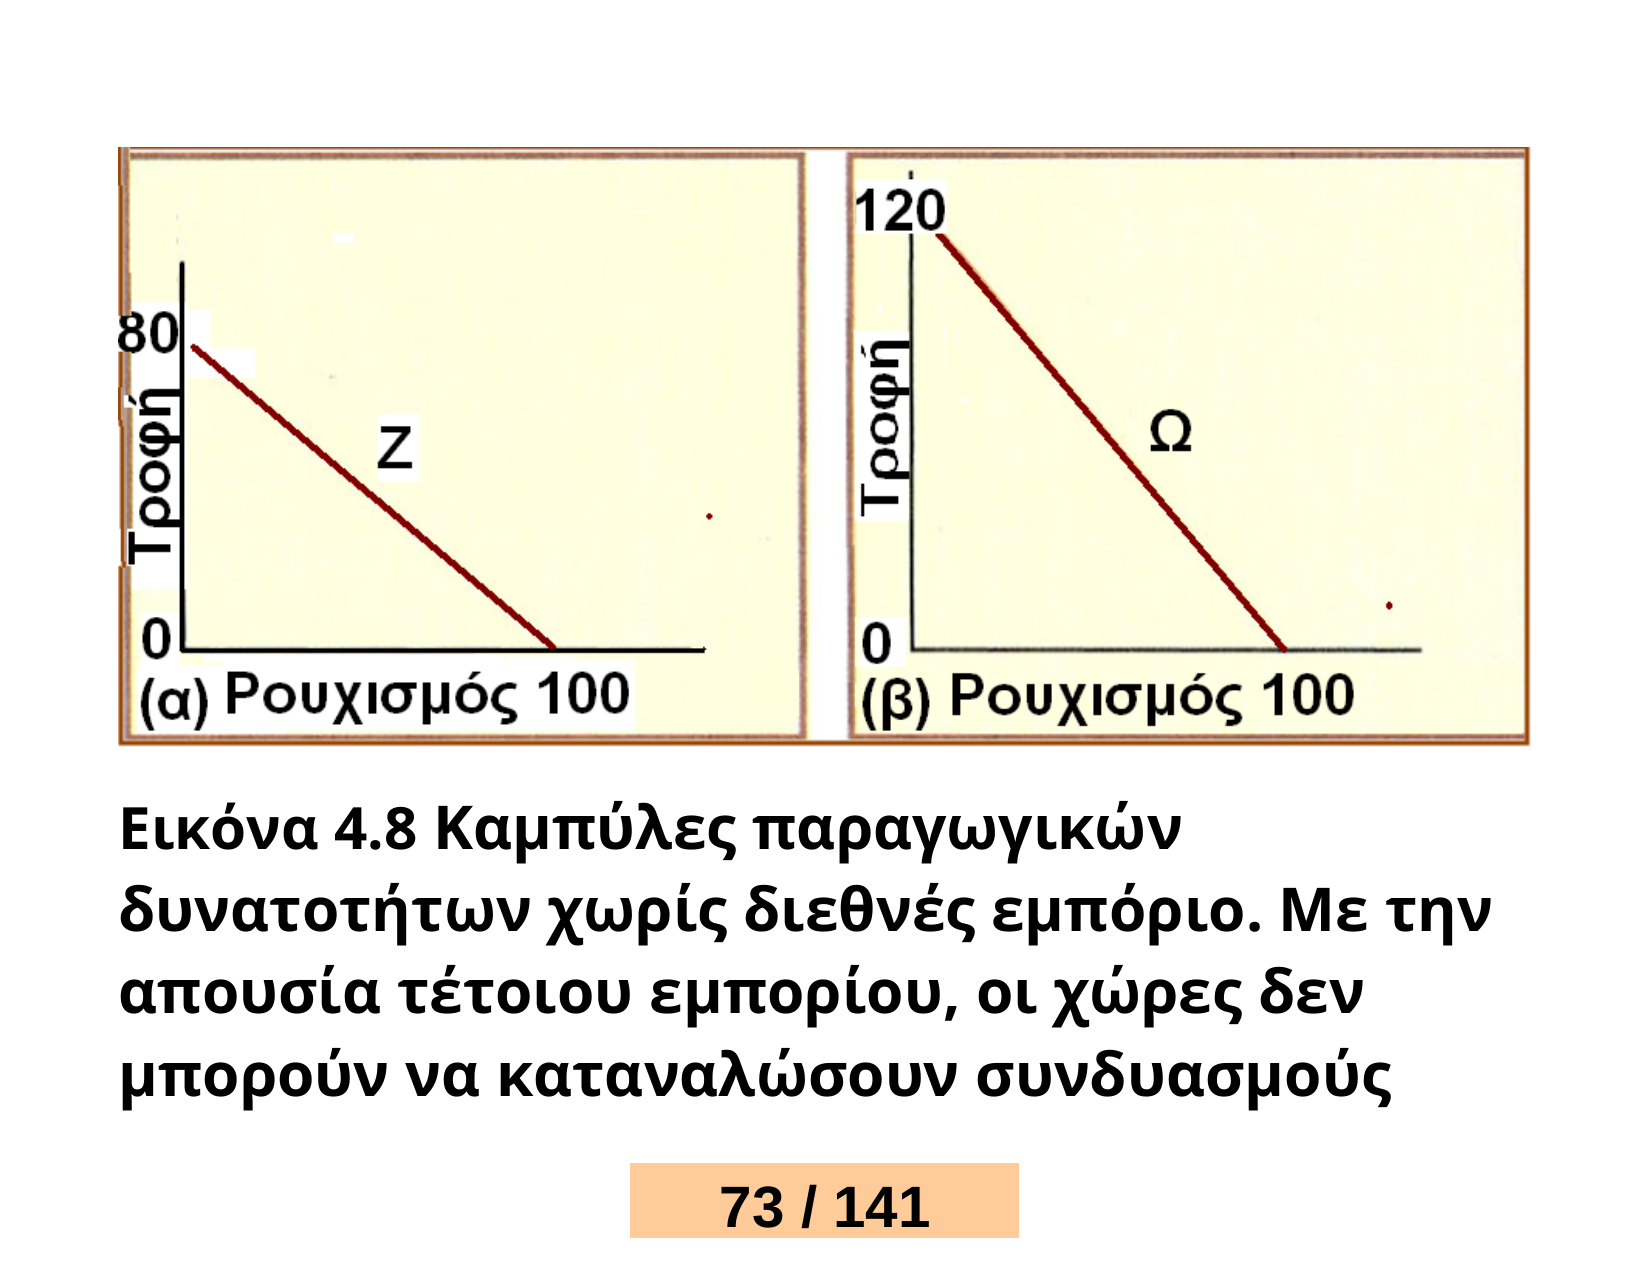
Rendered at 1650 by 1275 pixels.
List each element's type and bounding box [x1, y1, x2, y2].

picture [118, 147, 1532, 748]
text [118, 785, 1532, 1114]
